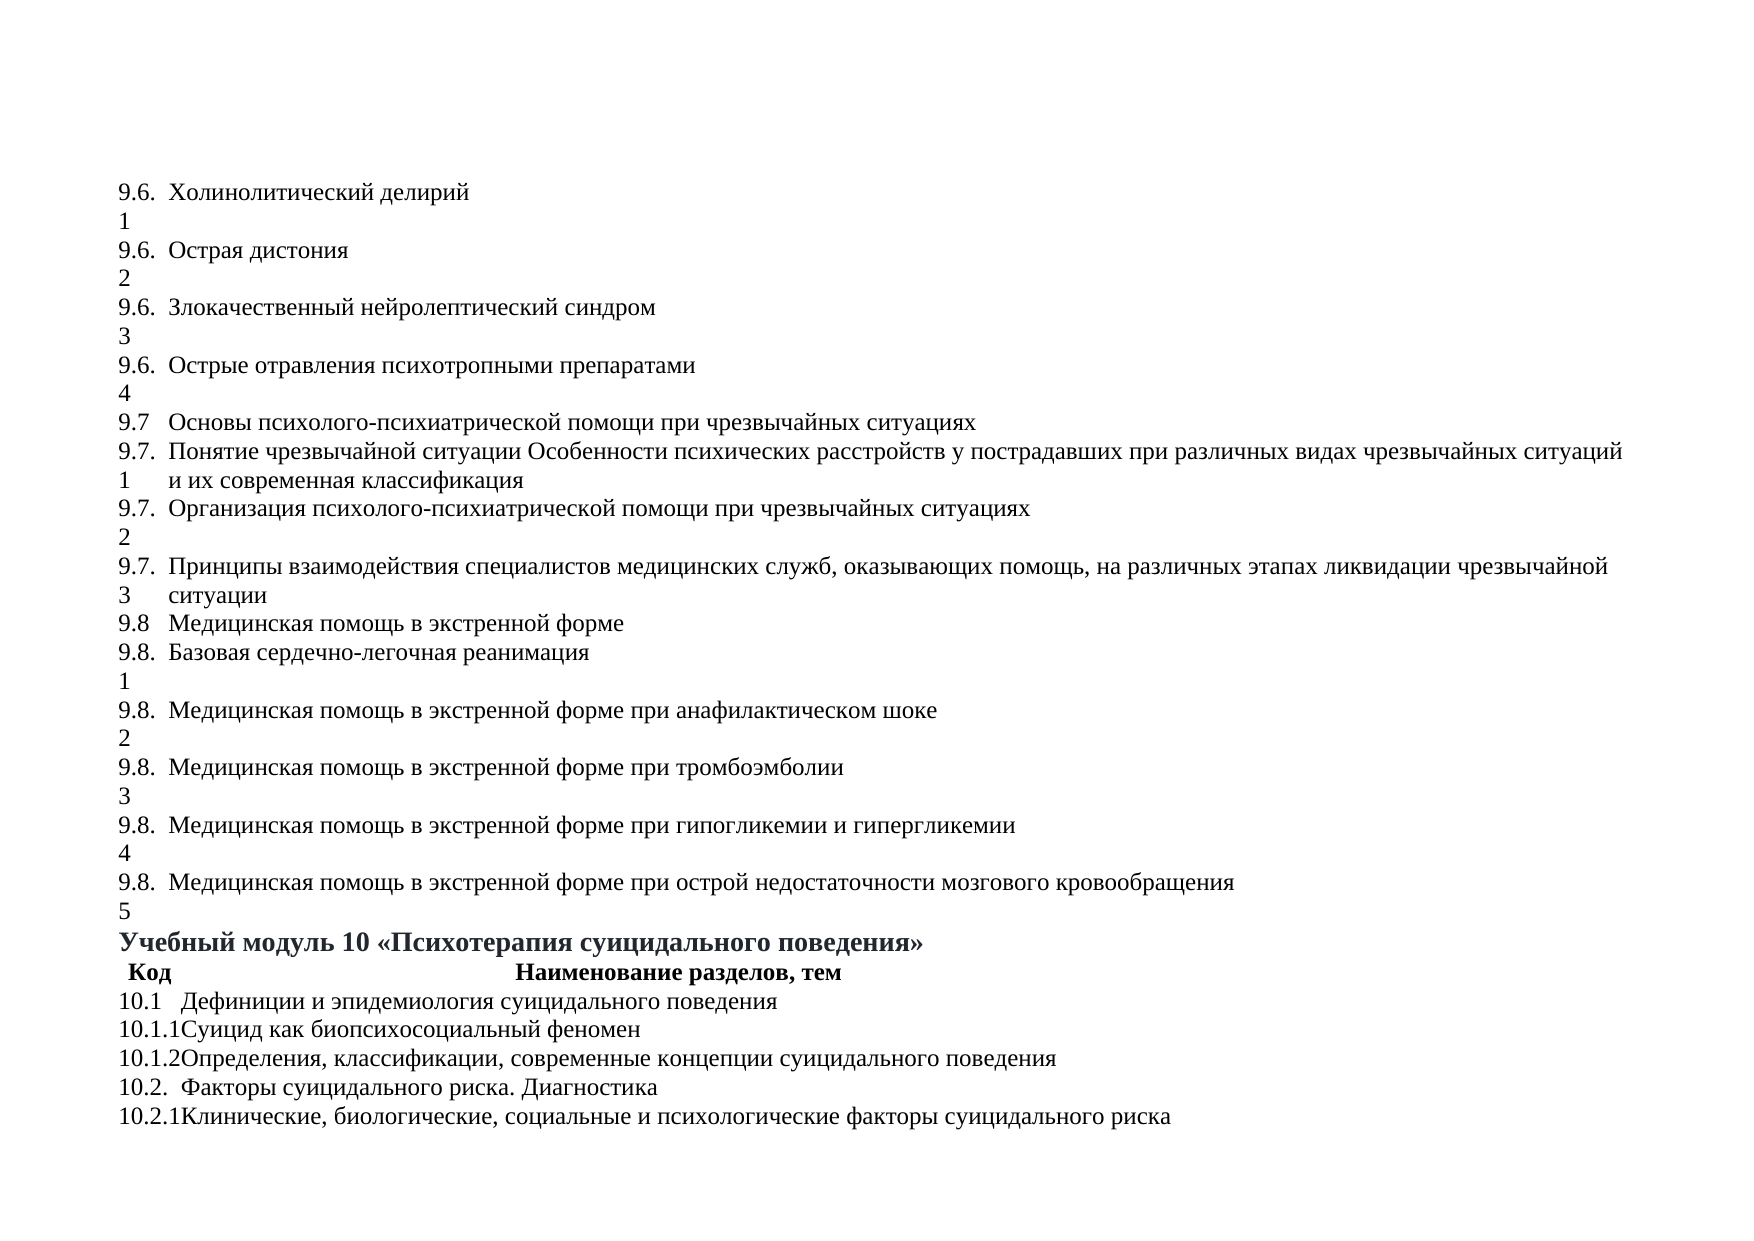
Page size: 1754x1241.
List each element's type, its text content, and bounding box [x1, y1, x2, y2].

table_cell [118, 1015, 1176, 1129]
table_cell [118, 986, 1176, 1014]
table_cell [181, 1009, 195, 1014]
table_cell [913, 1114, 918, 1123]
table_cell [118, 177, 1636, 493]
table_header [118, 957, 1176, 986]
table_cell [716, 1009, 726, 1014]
text Учебный модуль 10 «Психотерапия суицидального поведения» [118, 925, 1636, 957]
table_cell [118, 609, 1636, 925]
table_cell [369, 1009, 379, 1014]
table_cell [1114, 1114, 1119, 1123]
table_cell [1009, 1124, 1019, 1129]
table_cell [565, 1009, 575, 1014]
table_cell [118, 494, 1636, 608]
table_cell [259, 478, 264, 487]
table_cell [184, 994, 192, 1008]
